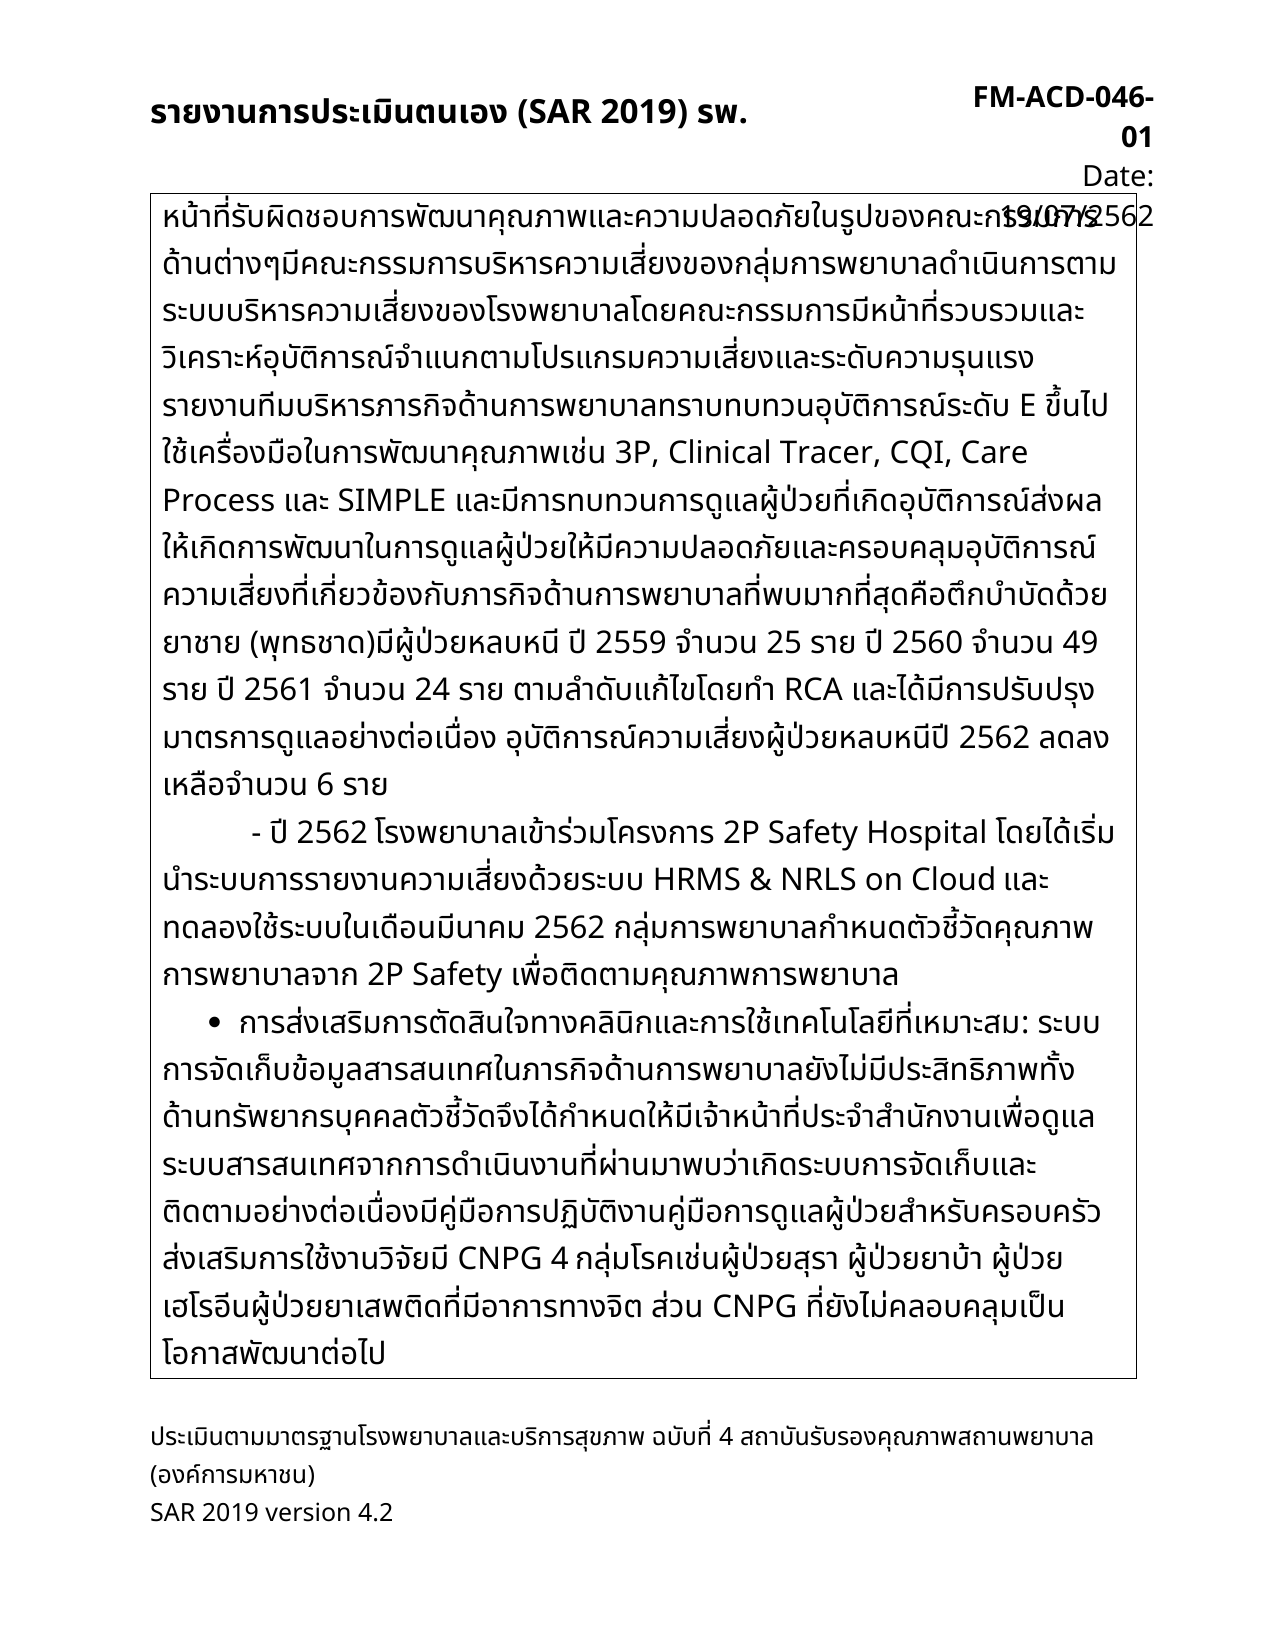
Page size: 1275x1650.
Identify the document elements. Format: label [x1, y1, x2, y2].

table_cell [151, 194, 1136, 1378]
